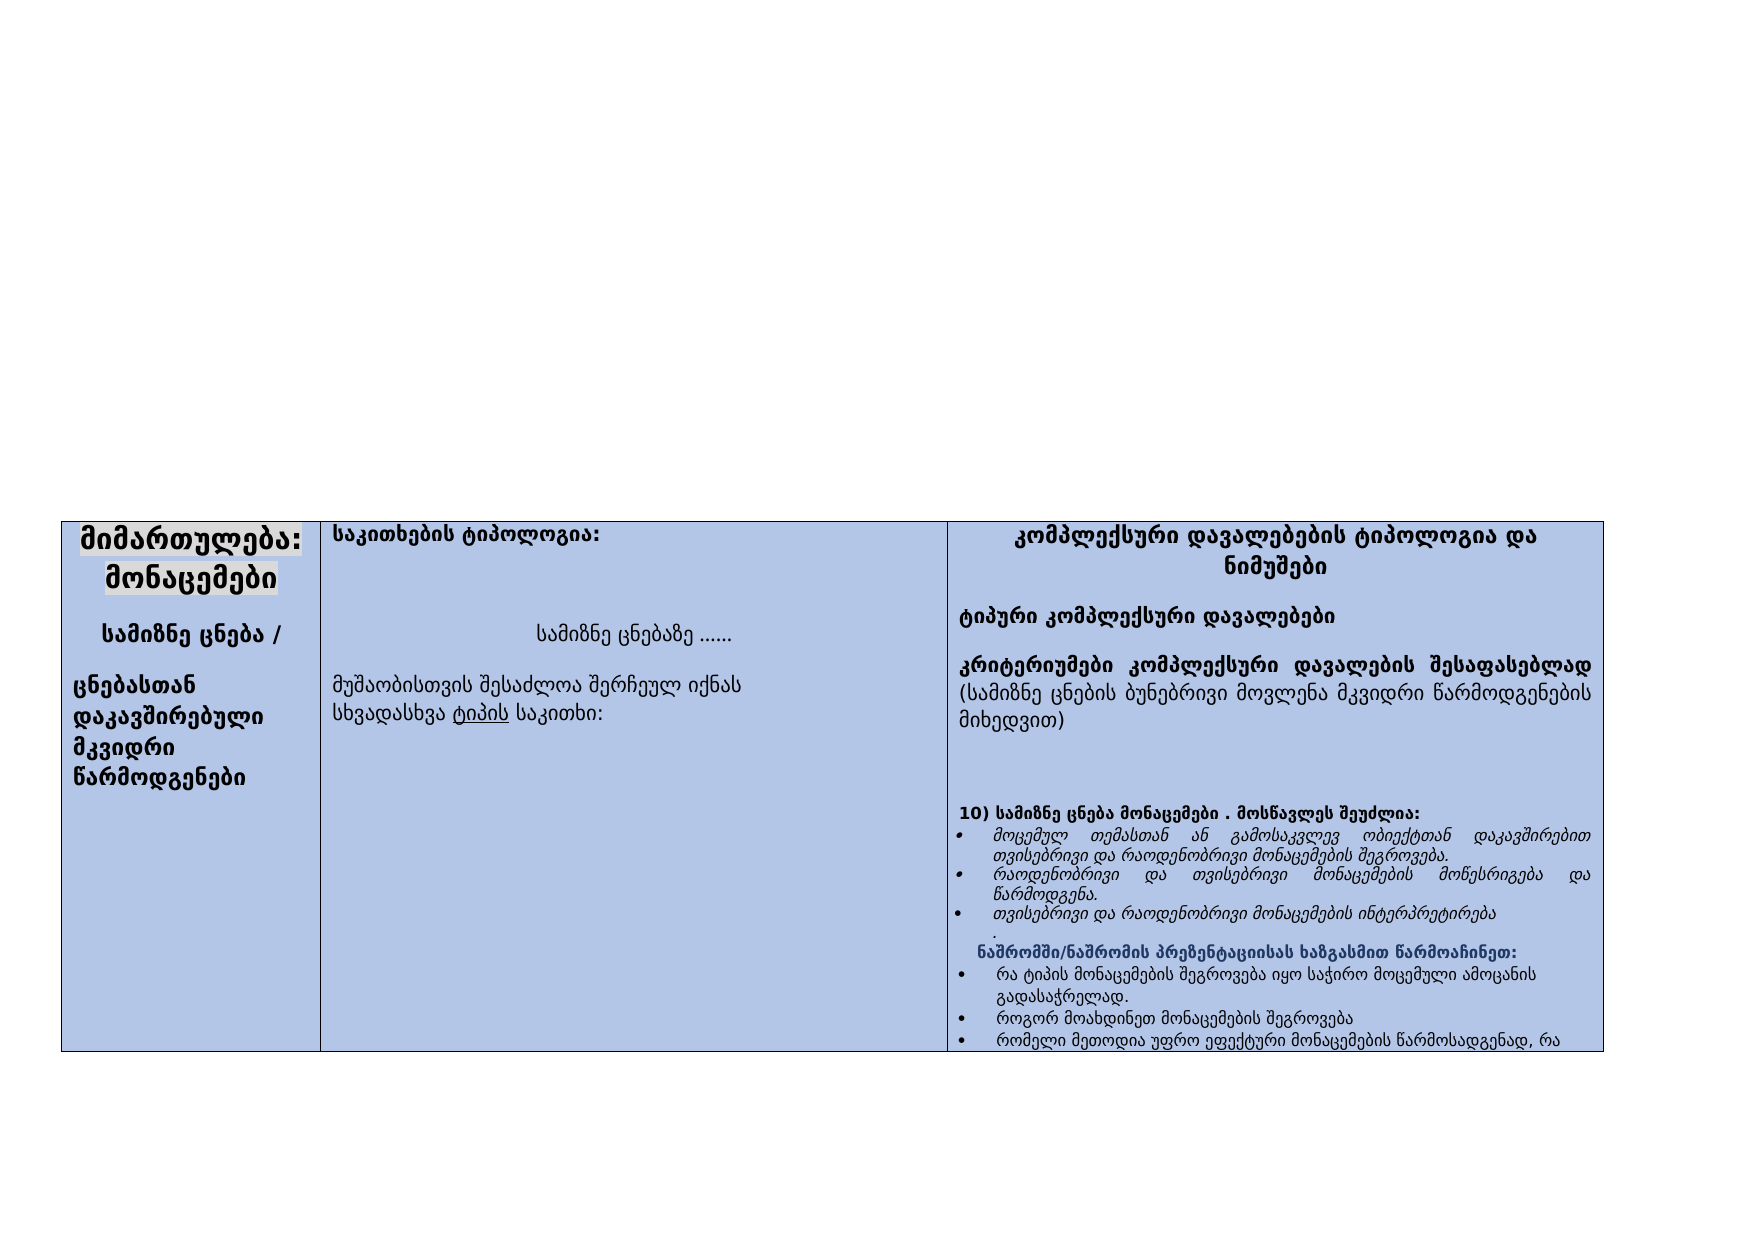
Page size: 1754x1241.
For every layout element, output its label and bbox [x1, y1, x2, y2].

table_header [62, 522, 320, 1051]
table_header [948, 522, 1603, 1051]
table_header [321, 522, 947, 1051]
